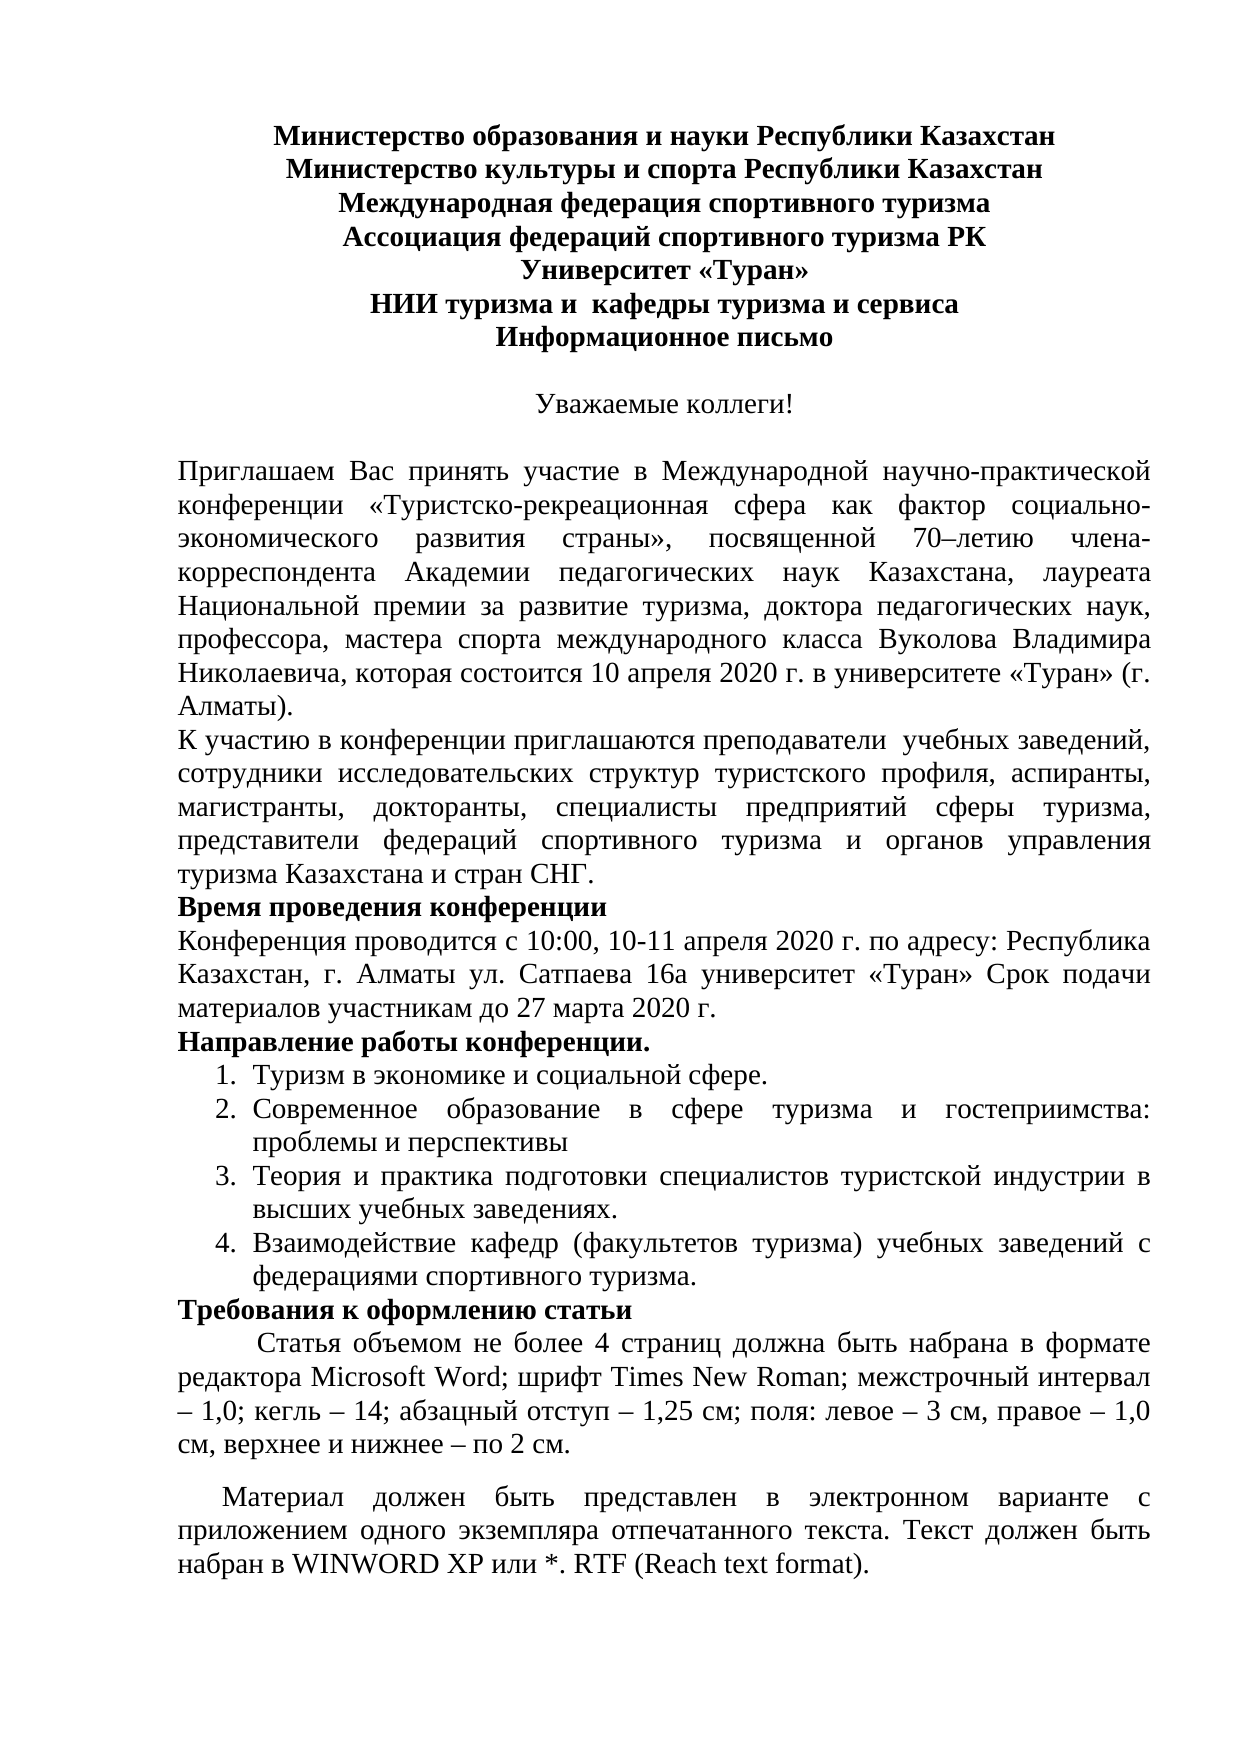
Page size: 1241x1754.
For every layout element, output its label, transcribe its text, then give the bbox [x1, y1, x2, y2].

text Материал должен быть представлен в электронном варианте с приложением одного экземпляра отпечатанного текста. Текст должен быть набран в WINWORD XP или *. RTF (Reach text format). [177, 1479, 1152, 1579]
text Ассоциация федераций спортивного туризма РК [177, 219, 1152, 252]
text Время проведения конференции [177, 889, 1152, 923]
text НИИ туризма и кафедры туризма и сервиса [177, 286, 1152, 319]
text Министерство образования и науки Республики Казахстан [177, 118, 1152, 152]
list Взаимодействие кафедр (факультетов туризма) учебных заведений с федерациями спортивного туризма. [215, 1225, 1152, 1292]
text Конференция проводится с 10:00, 10-11 апреля 2020 г. по адресу: Республика Казахстан, г. Алматы ул. Сатпаева 16а университет «Туран» Срок подачи материалов участникам до 27 марта 2020 г. [177, 923, 1152, 1024]
list Теория и практика подготовки специалистов туристской индустрии в высших учебных заведениях. [215, 1158, 1152, 1225]
text Уважаемые коллеги! [177, 386, 1152, 420]
list Современное образование в сфере туризма и гостеприимства: проблемы и перспективы [215, 1091, 1152, 1158]
text К участию в конференции приглашаются преподаватели учебных заведений, сотрудники исследовательских структур туристского профиля, аспиранты, магистранты, докторанты, специалисты предприятий сферы туризма, представители федераций спортивного туризма и органов управления туризма Казахстана и стран СНГ. [177, 722, 1152, 889]
text Приглашаем Вас принять участие в Международной научно-практической конференции «Туристско-рекреационная сфера как фактор социально-экономического развития страны», посвященной 70–летию члена-корреспондента Академии педагогических наук Казахстана, лауреата Национальной премии за развитие туризма, доктора педагогических наук, профессора, мастера спорта международного класса Вуколова Владимира Николаевича, которая состоится 10 апреля 2020 г. в университете «Туран» (г. Алматы). [177, 453, 1152, 722]
text Министерство культуры и спорта Республики Казахстан [177, 152, 1152, 185]
text Статья объемом не более 4 страниц должна быть набрана в формате редактора Microsoft Word; шрифт Times New Roman; межстрочный интервал – 1,0; кегль – 14; абзацный отступ – 1,25 см; поля: левое – 3 см, правое – 1,0 см, верхнее и нижнее – по 2 см. [177, 1326, 1152, 1460]
text Международная федерация спортивного туризма [177, 185, 1152, 219]
text Направление работы конференции. [177, 1024, 1152, 1057]
text Информационное письмо [177, 319, 1152, 353]
text Требования к оформлению статьи [177, 1292, 1152, 1326]
text Университет «Туран» [177, 252, 1152, 286]
list Туризм в экономике и социальной сфере. [215, 1057, 1152, 1091]
